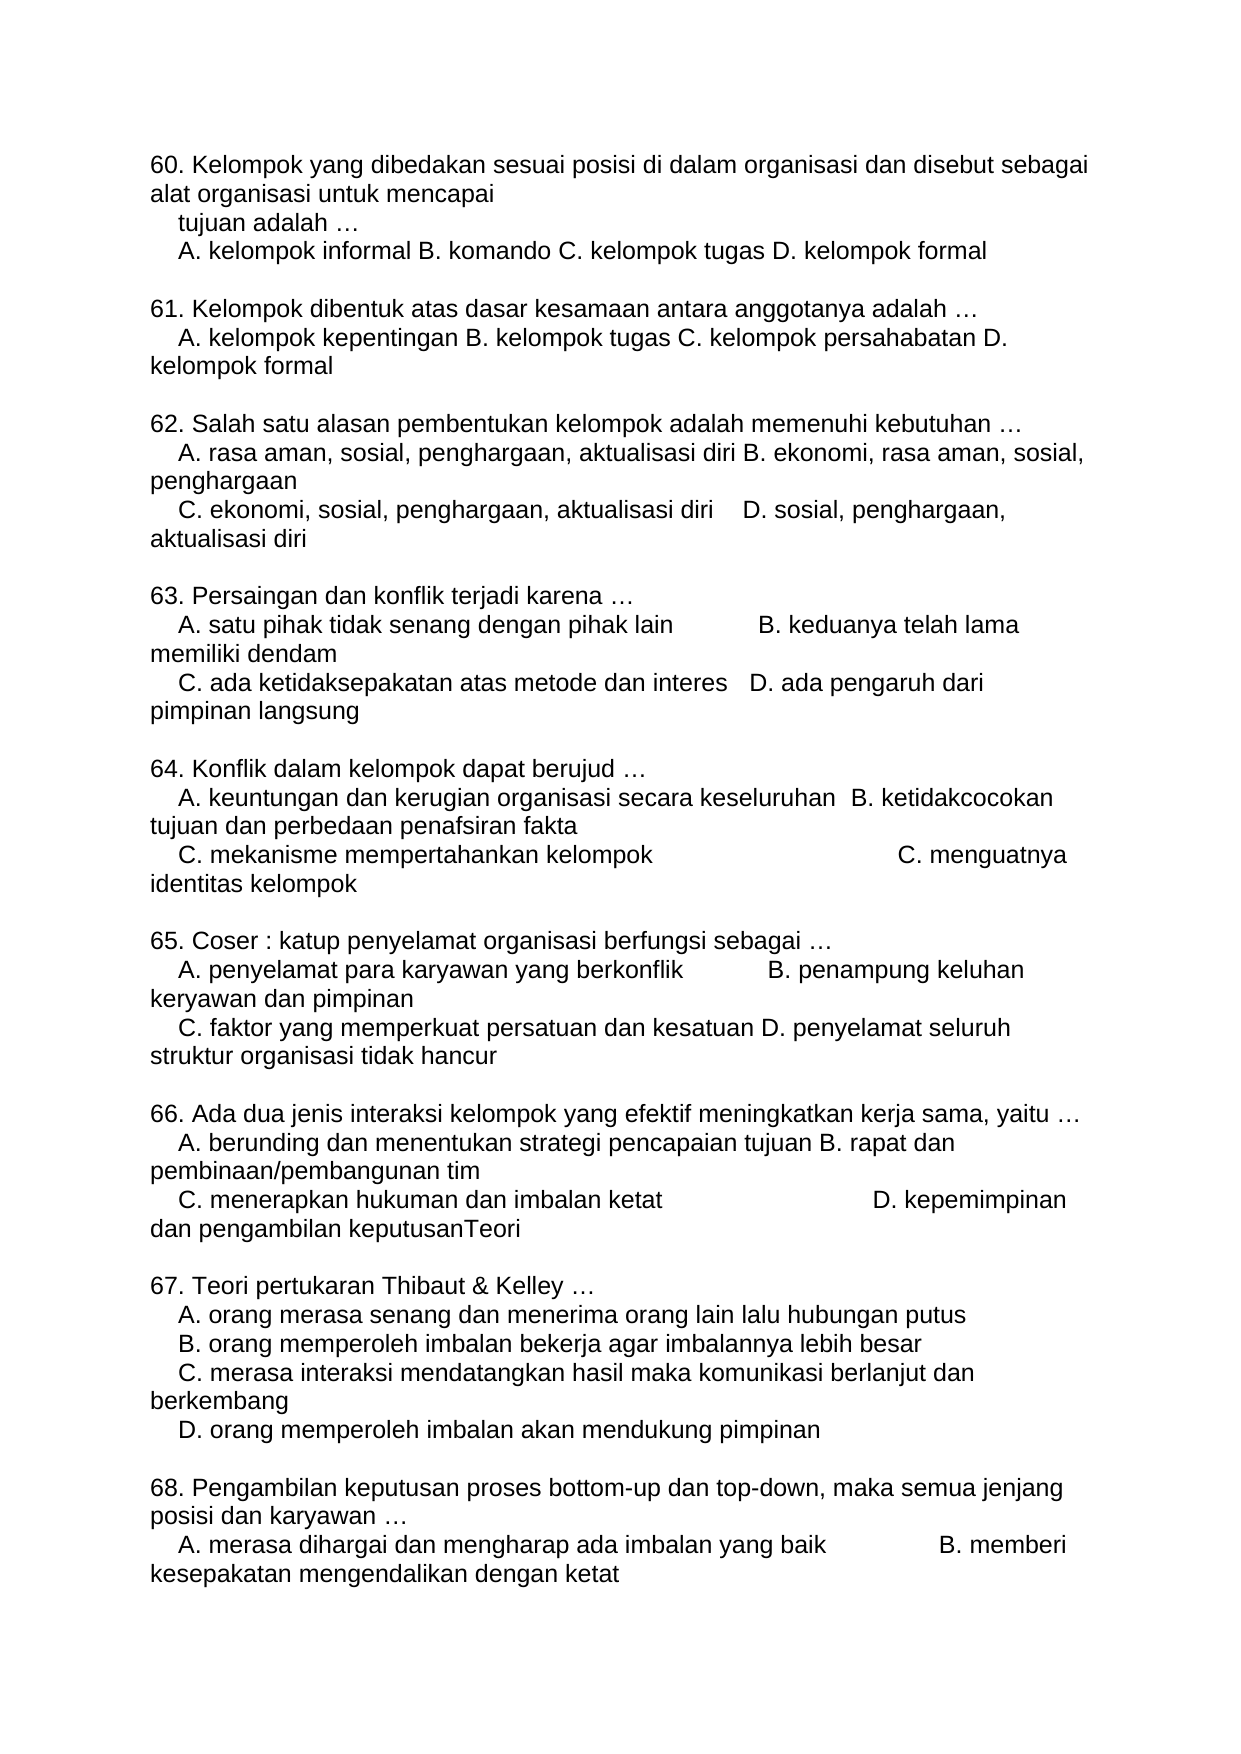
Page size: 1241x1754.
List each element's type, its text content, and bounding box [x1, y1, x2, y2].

text tujuan adalah … [150, 207, 1090, 236]
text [150, 236, 1090, 1587]
text 60. Kelompok yang dibedakan sesuai posisi di dalam organisasi dan disebut sebagai alat organisasi untuk mencapai [150, 150, 1090, 207]
